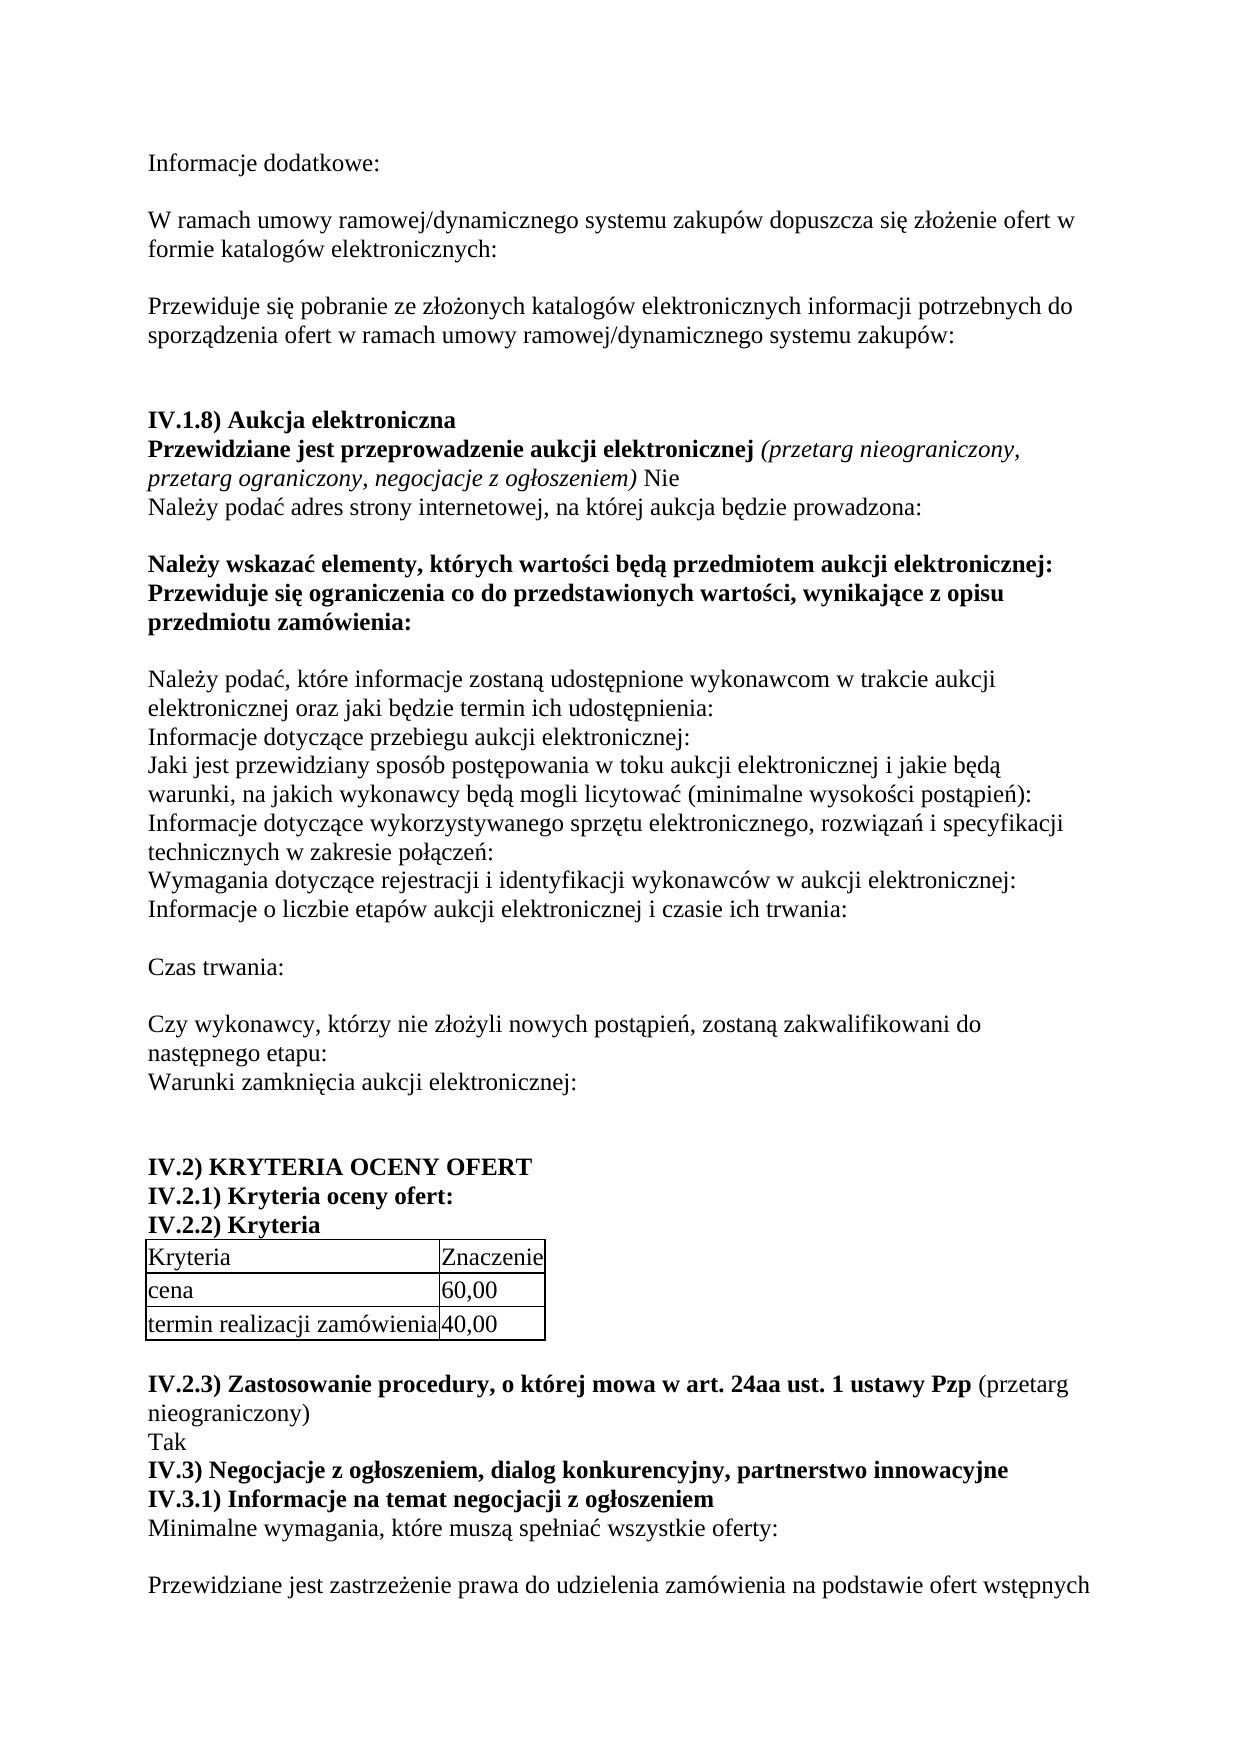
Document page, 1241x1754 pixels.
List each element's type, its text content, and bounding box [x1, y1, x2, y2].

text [148, 1341, 1093, 1599]
table_cell termin realizacji zamówienia [147, 1307, 439, 1339]
table_cell 40,00 [440, 1307, 544, 1339]
text IV.2) KRYTERIA OCENY OFERT IV.2.1) Kryteria oceny ofert: IV.2.2) Kryteria [148, 1124, 1093, 1239]
text IV.1.8) Aukcja elektroniczna Przewidziane jest przeprowadzenie aukcji elektronicznej (przetarg nieograniczony, przetarg ograniczony, negocjacje z ogłoszeniem) Nie Należy podać adres strony internetowej, na której aukcja będzie prowadzona: Należy wskazać elementy, których wartości będą przedmiotem aukcji elektronicznej: Przewiduje się ograniczenia co do przedstawionych wartości, wynikające z opisu przedmiotu zamówienia: Należy podać, które informacje zostaną udostępnione wykonawcom w trakcie aukcji elektronicznej oraz jaki będzie termin ich udostępnienia: Informacje dotyczące przebiegu aukcji elektronicznej: Jaki jest przewidziany sposób postępowania w toku aukcji elektronicznej i jakie będą warunki, na jakich wykonawcy będą mogli licytować (minimalne wysokości postąpień): Informacje dotyczące wykorzystywanego sprzętu elektronicznego, rozwiązań i specyfikacji technicznych w zakresie połączeń: Wymagania dotyczące rejestracji i identyfikacji wykonawców w aukcji elektronicznej: Informacje o liczbie etapów aukcji elektronicznej i czasie ich trwania: [148, 377, 1093, 923]
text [148, 148, 1093, 377]
table_header Znaczenie [440, 1240, 544, 1272]
table_cell cena [147, 1274, 439, 1306]
table_cell 60,00 [440, 1274, 544, 1306]
table_header Kryteria [147, 1240, 439, 1272]
text Czas trwania: Czy wykonawcy, którzy nie złożyli nowych postąpień, zostaną zakwalifikowani do następnego etapu: Warunki zamknięcia aukcji elektronicznej: [148, 923, 1093, 1124]
